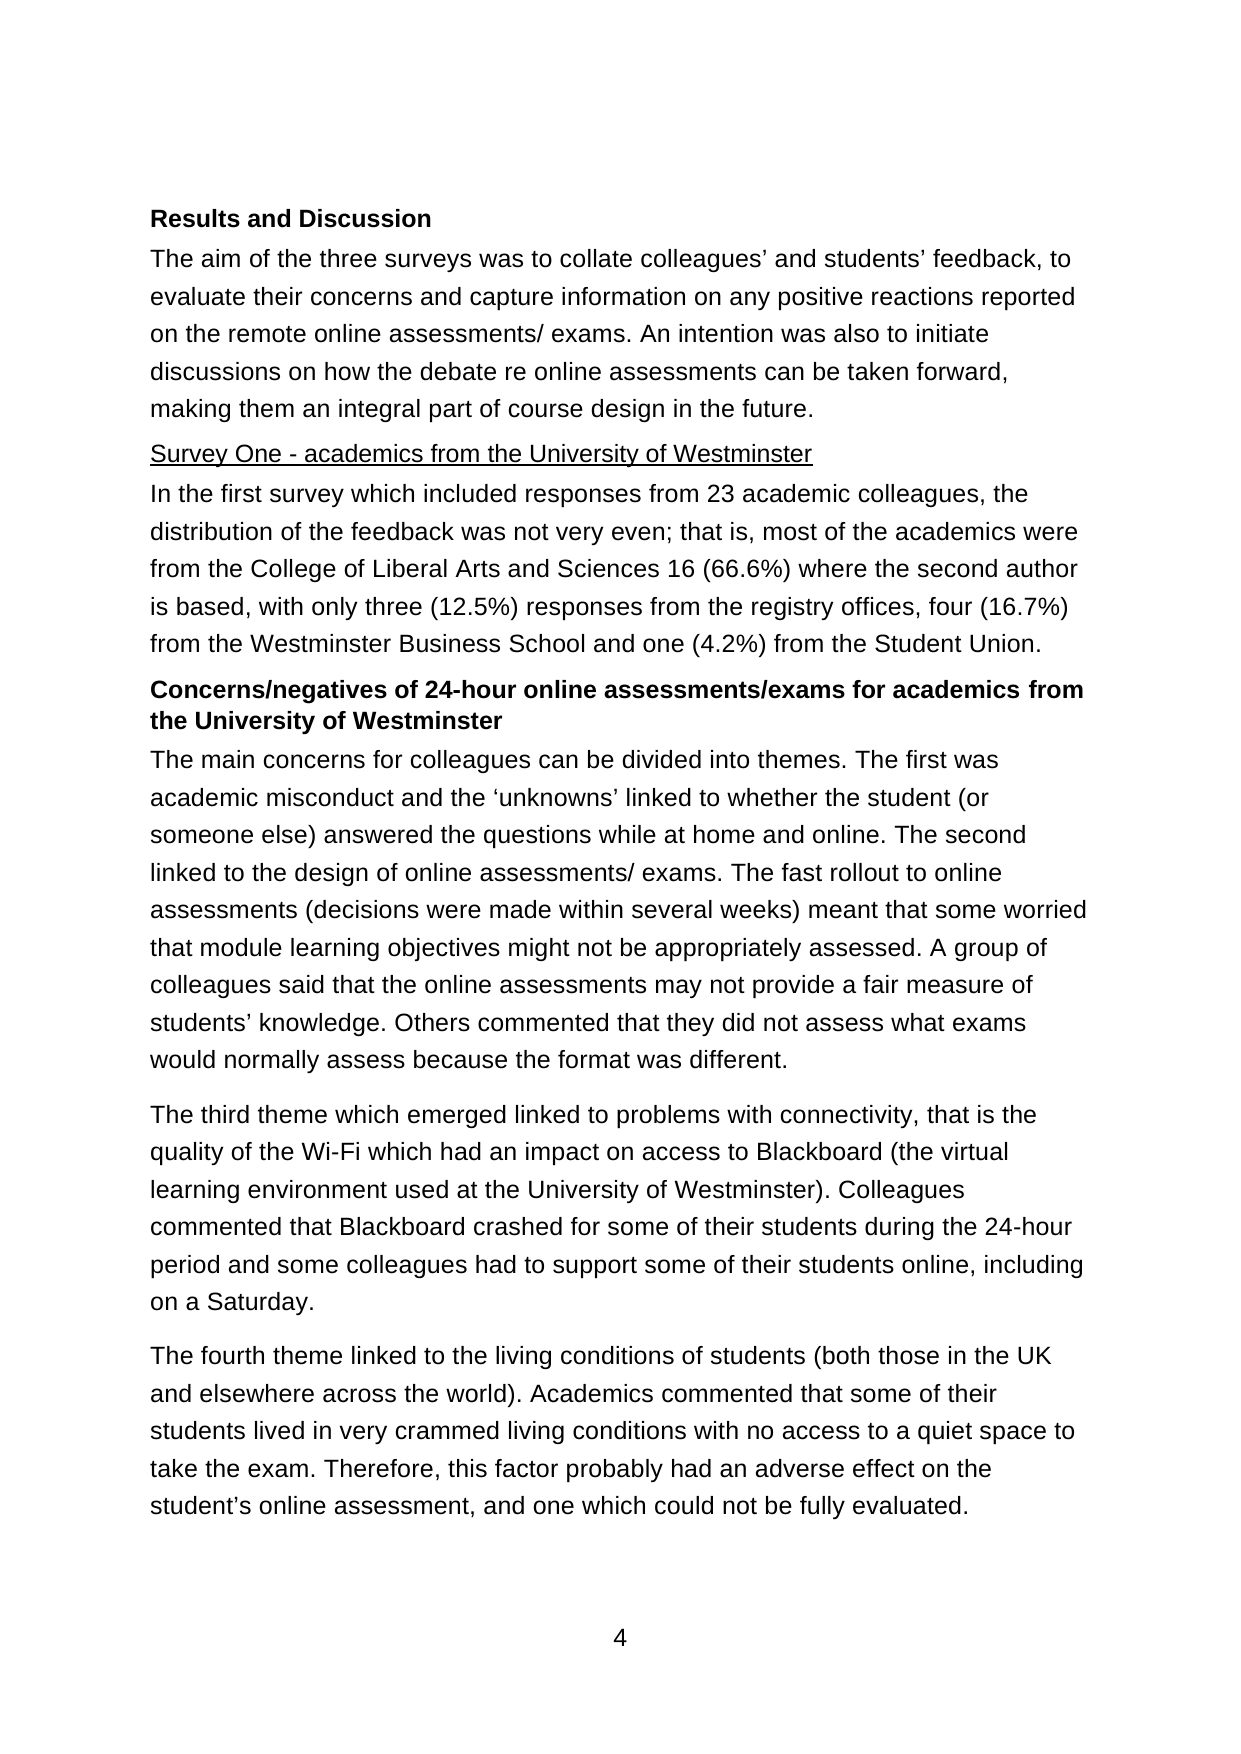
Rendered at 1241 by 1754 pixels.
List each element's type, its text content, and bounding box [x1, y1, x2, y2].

text In the first survey which included responses from 23 academic colleagues, the distribution of the feedback was not very even; that is, most of the academics were from the College of Liberal Arts and Sciences 16 (66.6%) where the second author is based, with only three (12.5%) responses from the registry offices, four (16.7%) from the Westminster Business School and one (4.2%) from the Student Union. [150, 470, 1090, 658]
subtitle Concerns/negatives of 24-hour online assessments/exams for academics from the University of Westminster [150, 674, 1090, 734]
text The main concerns for colleagues can be divided into themes. The first was academic misconduct and the ‘unknowns’ linked to whether the student (or someone else) answered the questions while at home and online. The second linked to the design of online assessments/ exams. The fast rollout to online assessments (decisions were made within several weeks) meant that some worried that module learning objectives might not be appropriately assessed. A group of colleagues said that the online assessments may not provide a fair measure of students’ knowledge. Others commented that they did not assess what exams would normally assess because the format was different. [150, 737, 1090, 1074]
subtitle Survey One - academics from the University of Westminster [150, 439, 1090, 468]
text The aim of the three surveys was to collate colleagues’ and students’ feedback, to evaluate their concerns and capture information on any positive reactions reported on the remote online assessments/ exams. An intention was also to initiate discussions on how the debate re online assessments can be taken forward, making them an integral part of course design in the future. [150, 235, 1090, 423]
text The fourth theme linked to the living conditions of students (both those in the UK and elsewhere across the world). Academics commented that some of their students lived in very crammed living conditions with no access to a quiet space to take the exam. Therefore, this factor probably had an adverse effect on the student’s online assessment, and one which could not be fully evaluated. [150, 1332, 1090, 1520]
subtitle Results and Discussion [150, 204, 1090, 233]
text The third theme which emerged linked to problems with connectivity, that is the quality of the Wi-Fi which had an impact on access to Blackboard (the virtual learning environment used at the University of Westminster). Colleagues commented that Blackboard crashed for some of their students during the 24-hour period and some colleagues had to support some of their students online, including on a Saturday. [150, 1091, 1090, 1316]
